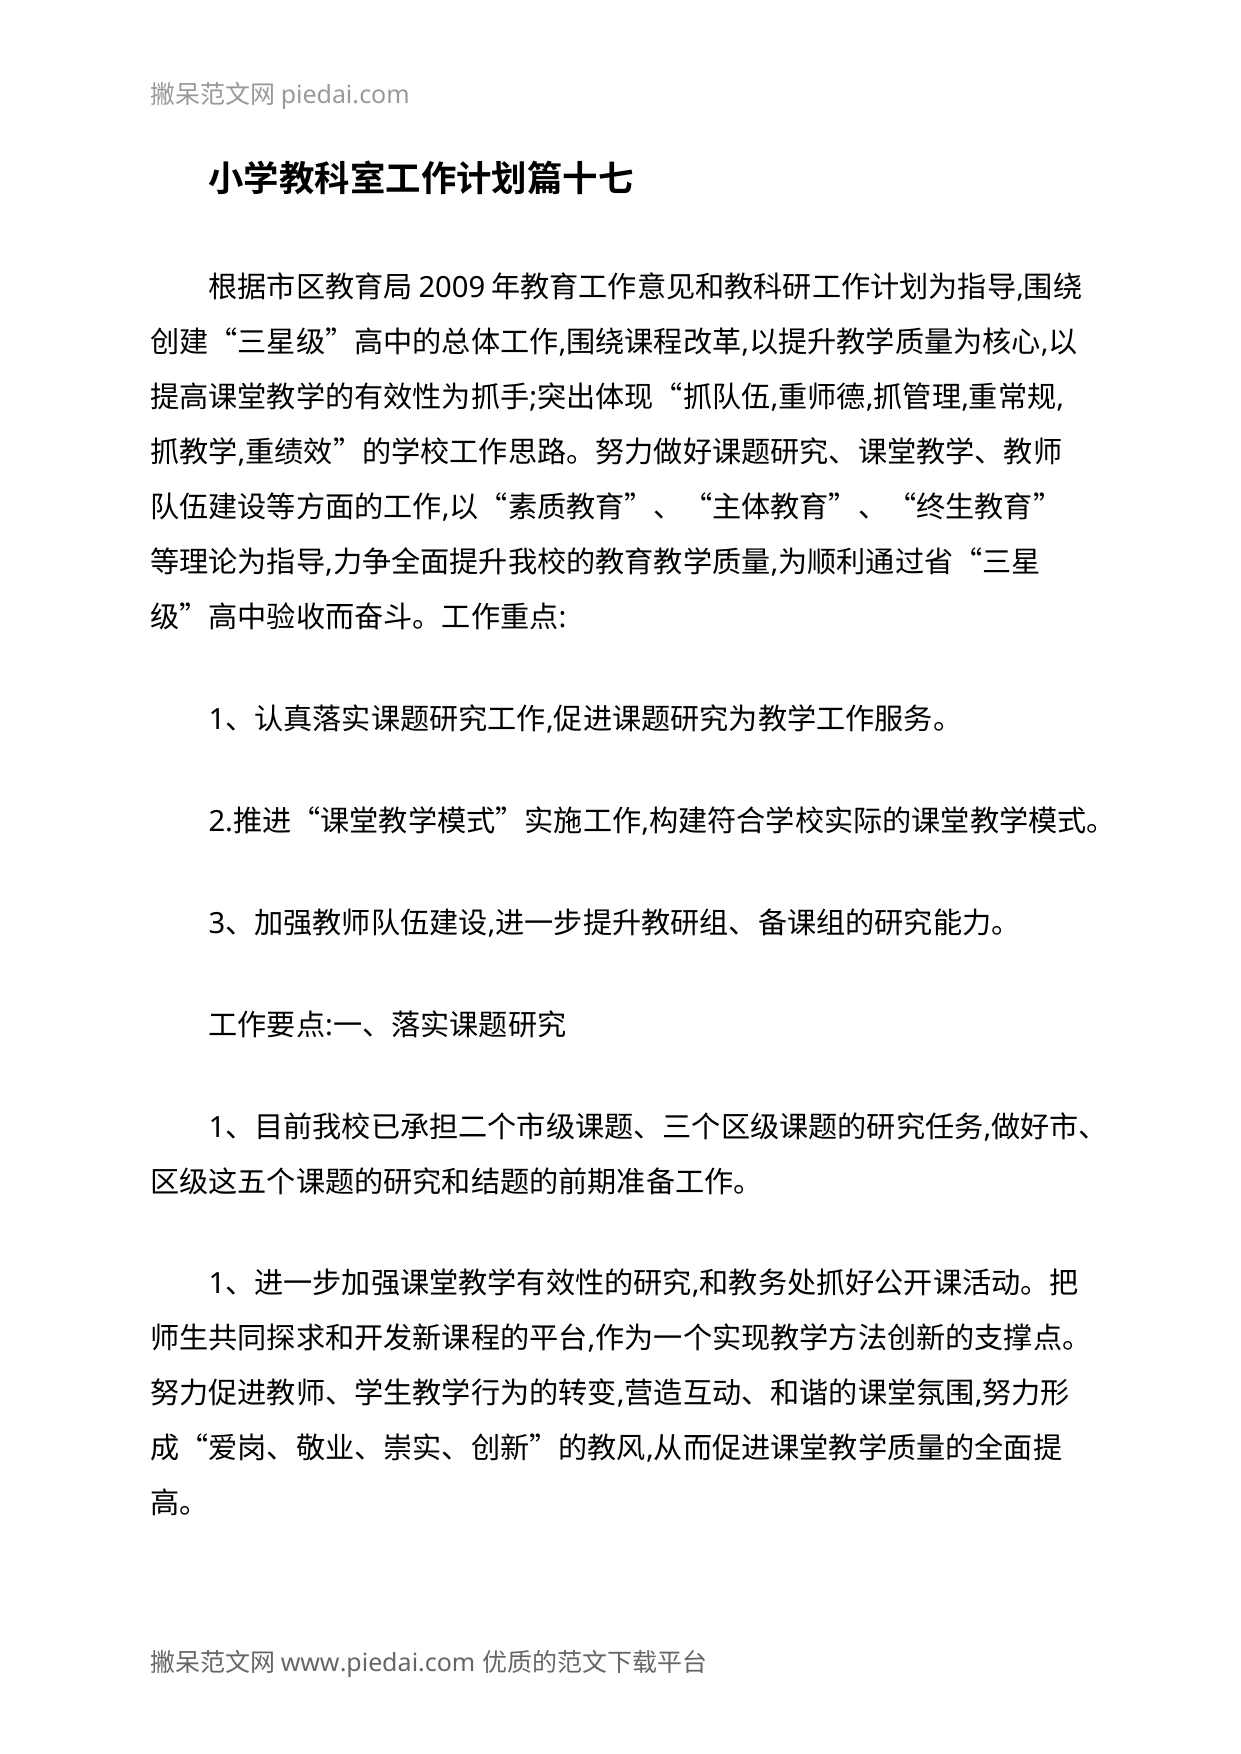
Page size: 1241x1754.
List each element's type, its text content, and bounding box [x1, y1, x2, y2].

text 工作要点:一、落实课题研究 [150, 1001, 1090, 1044]
text 根据市区教育局2009年教育工作意见和教科研工作计划为指导,围绕创建“三星级”高中的总体工作,围绕课程改革,以提升教学质量为核心,以提高课堂教学的有效性为抓手;突出体现“抓队伍,重师德,抓管理,重常规,抓教学,重绩效”的学校工作思路。努力做好课题研究、课堂教学、教师队伍建设等方面的工作,以“素质教育”、“主体教育”、“终生教育”等理论为指导,力争全面提升我校的教育教学质量,为顺利通过省“三星级”高中验收而奋斗。工作重点: [150, 263, 1090, 636]
text 2.推进“课堂教学模式”实施工作,构建符合学校实际的课堂教学模式。 [150, 797, 1090, 840]
text 1、进一步加强课堂教学有效性的研究,和教务处抓好公开课活动。把师生共同探求和开发新课程的平台,作为一个实现教学方法创新的支撑点。努力促进教师、学生教学行为的转变,营造互动、和谐的课堂氛围,努力形成“爱岗、敬业、崇实、创新”的教风,从而促进课堂教学质量的全面提高。 [150, 1260, 1090, 1522]
text 1、目前我校已承担二个市级课题、三个区级课题的研究任务,做好市、区级这五个课题的研究和结题的前期准备工作。 [150, 1103, 1090, 1201]
text 小学教科室工作计划篇十七 [150, 150, 1090, 201]
text 3、加强教师队伍建设,进一步提升教研组、备课组的研究能力。 [150, 899, 1090, 942]
text 1、认真落实课题研究工作,促进课题研究为教学工作服务。 [150, 695, 1090, 738]
